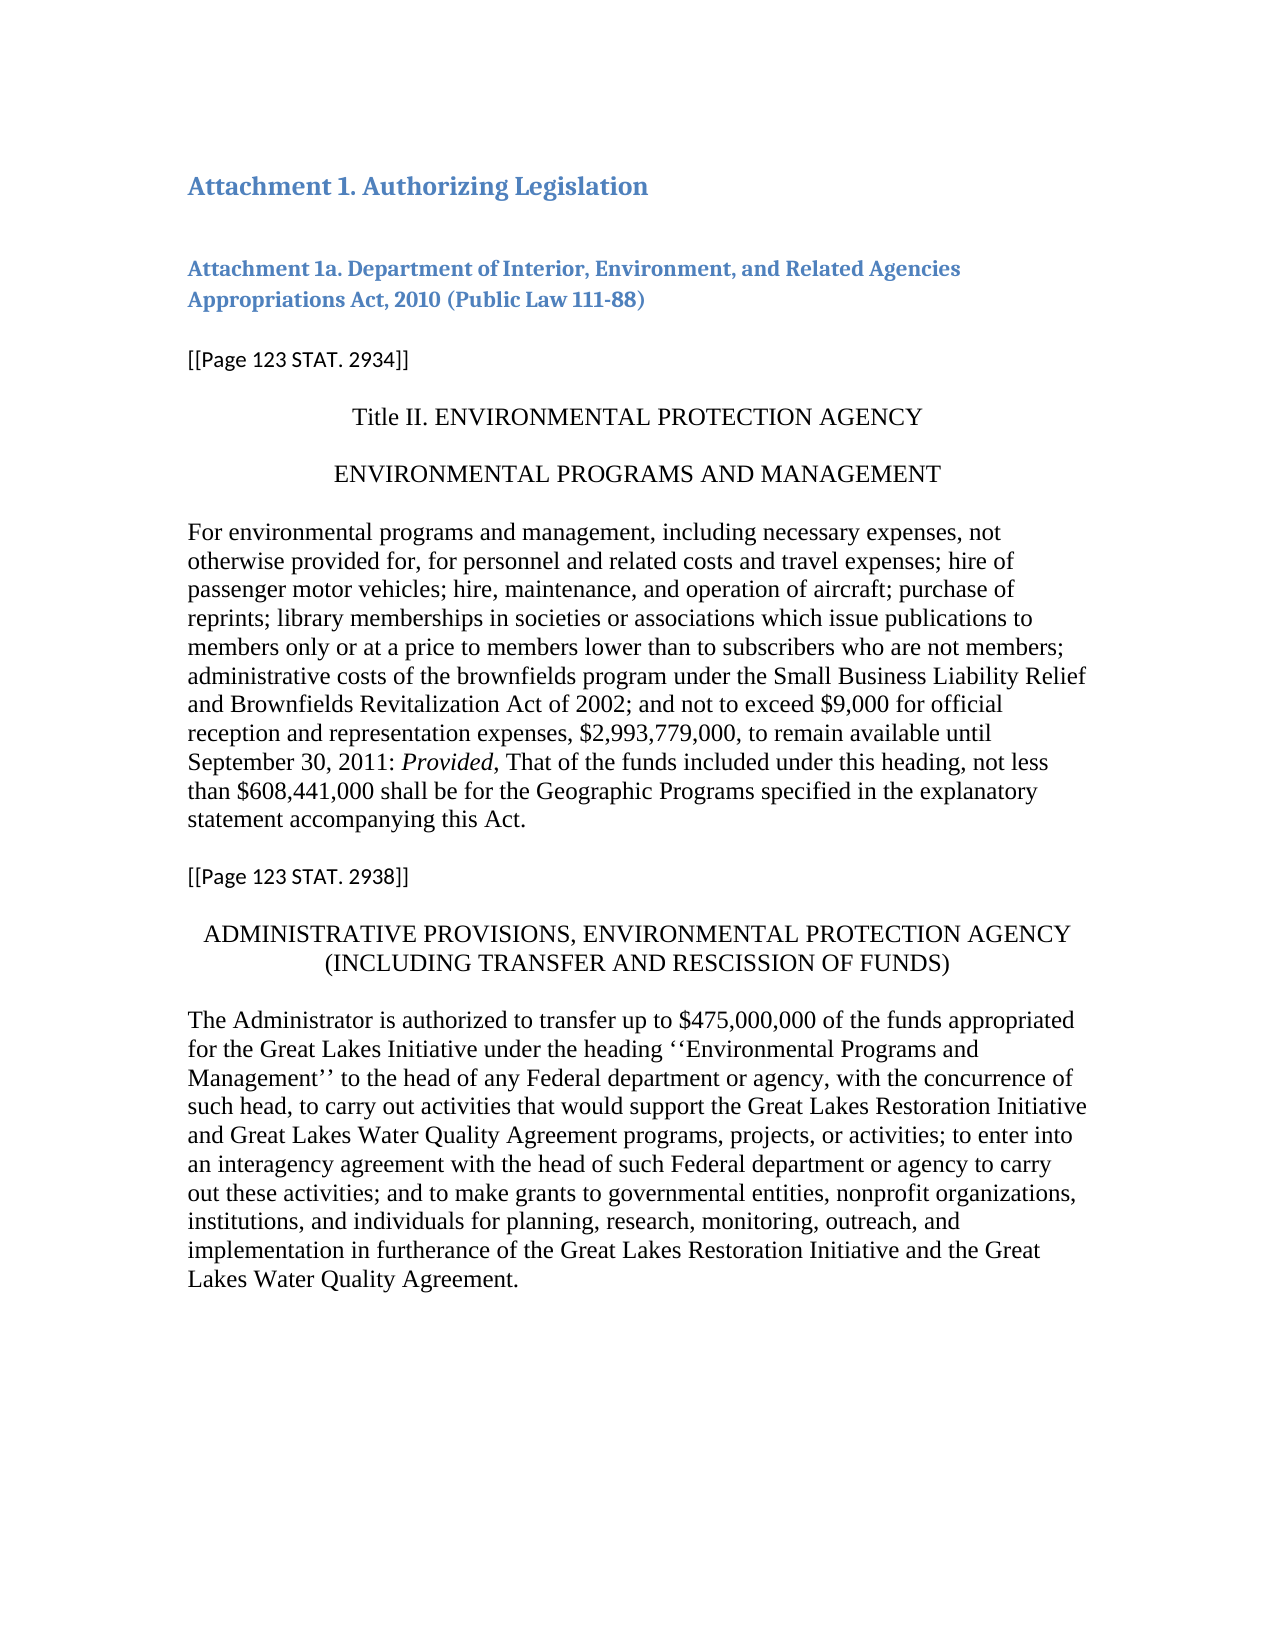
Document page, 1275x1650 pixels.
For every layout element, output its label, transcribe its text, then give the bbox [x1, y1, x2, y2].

subtitle Attachment 1a. Department of Interior, Environment, and Related Agencies Appropriations Act, 2010 (Public Law 111-88) [187, 256, 1087, 313]
subtitle Attachment 1. Authorizing Legislation [187, 171, 1087, 202]
text For environmental programs and management, including necessary expenses, not otherwise provided for, for personnel and related costs and travel expenses; hire of passenger motor vehicles; hire, maintenance, and operation of aircraft; purchase of reprints; library memberships in societies or associations which issue publications to members only or at a price to members lower than to subscribers who are not members; administrative costs of the brownfields program under the Small Business Liability Relief and Brownfields Revitalization Act of 2002; and not to exceed $9,000 for official reception and representation expenses, $2,993,779,000, to remain available until September 30, 2011: Provided, That of the funds included under this heading, not less than $608,441,000 shall be for the Geographic Programs specified in the explanatory statement accompanying this Act. [187, 517, 1087, 833]
text Title II. ENVIRONMENTAL PROTECTION AGENCY [187, 402, 1087, 431]
text ENVIRONMENTAL PROGRAMS AND MANAGEMENT [187, 459, 1087, 488]
text [[Page 123 STAT. 2938]] [187, 862, 1087, 890]
text The Administrator is authorized to transfer up to $475,000,000 of the funds appropriated for the Great Lakes Initiative under the heading ‘‘Environmental Programs and Management’’ to the head of any Federal department or agency, with the concurrence of such head, to carry out activities that would support the Great Lakes Restoration Initiative and Great Lakes Water Quality Agreement programs, projects, or activities; to enter into an interagency agreement with the head of such Federal department or agency to carry out these activities; and to make grants to governmental entities, nonprofit organizations, institutions, and individuals for planning, research, monitoring, outreach, and implementation in furtherance of the Great Lakes Restoration Initiative and the Great Lakes Water Quality Agreement. [187, 1005, 1087, 1293]
text [[Page 123 STAT. 2934]] [187, 345, 1087, 373]
text ADMINISTRATIVE PROVISIONS, ENVIRONMENTAL PROTECTION AGENCY (INCLUDING TRANSFER AND RESCISSION OF FUNDS) [187, 919, 1087, 976]
